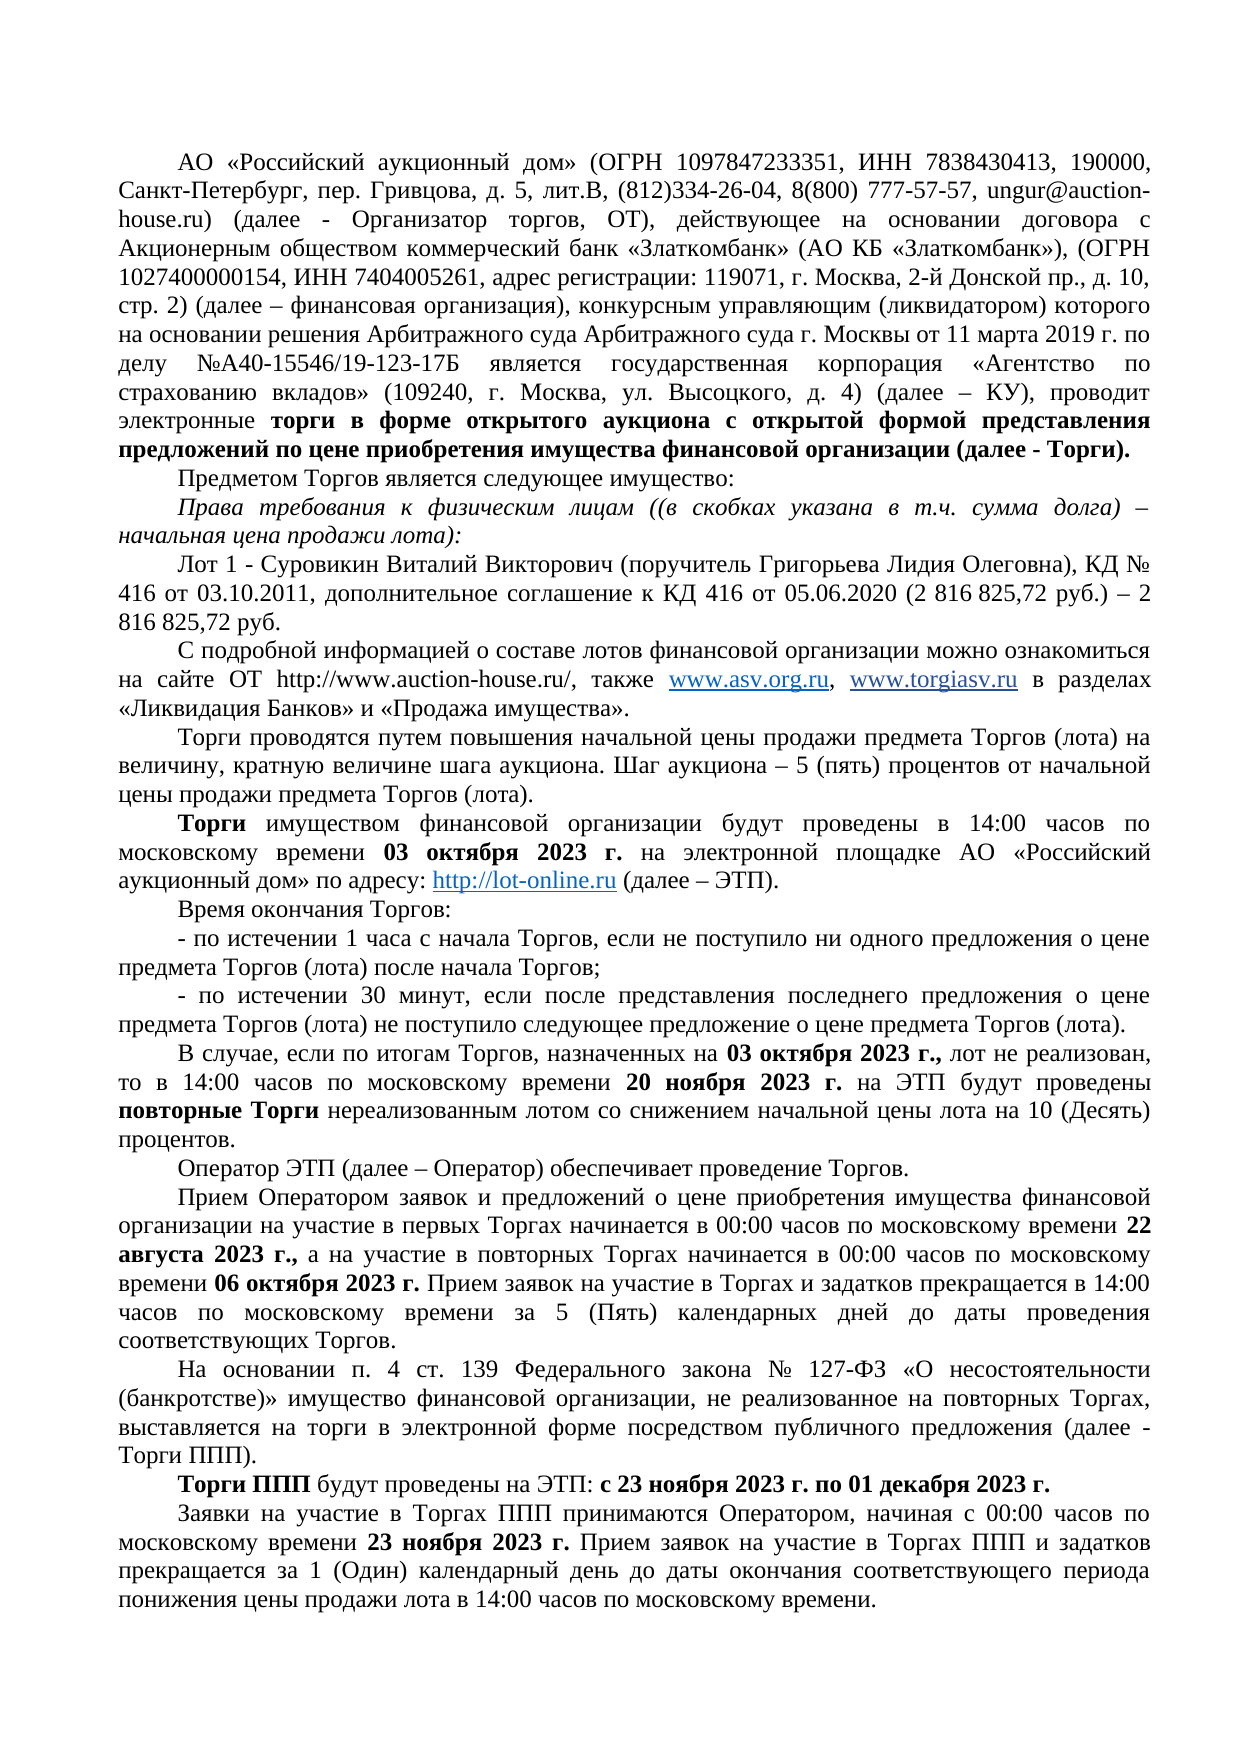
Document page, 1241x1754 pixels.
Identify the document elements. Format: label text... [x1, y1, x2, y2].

text - по истечении 1 часа с начала Торгов, если не поступило ни одного предложения о цене предмета Торгов (лота) после начала Торгов; [118, 923, 1151, 981]
text Оператор ЭТП (далее – Оператор) обеспечивает проведение Торгов. [118, 1153, 1151, 1182]
text Время окончания Торгов: [118, 894, 1151, 923]
text Торги проводятся путем повышения начальной цены продажи предмета Торгов (лота) на величину, кратную величине шага аукциона. Шаг аукциона – 5 (пять) процентов от начальной цены продажи предмета Торгов (лота). [118, 722, 1151, 808]
text Торги ППП будут проведены на ЭТП: с 23 ноября 2023 г. по 01 декабря 2023 г. [600, 1469, 1151, 1498]
text Лот 1 - Суровикин Виталий Викторович (поручитель Григорьева Лидия Олеговна), КД № 416 от 03.10.2011, дополнительное соглашение к КД 416 от 05.06.2020 (2 816 825,72 руб.) – 2 816 825,72 руб. [118, 549, 1151, 636]
text - по истечении 30 минут, если после представления последнего предложения о цене предмета Торгов (лота) не поступило следующее предложение о цене предмета Торгов (лота). [118, 981, 1151, 1038]
text Торги имуществом финансовой организации будут проведены в 14:00 часов по московскому времени 03 октября 2023 г. на электронной площадке АО «Российский аукционный дом» по адресу: http://lot-online.ru (далее – ЭТП). [118, 808, 1151, 894]
text Заявки на участие в Торгах ППП принимаются Оператором, начиная с 00:00 часов по московскому времени 23 ноября 2023 г. Прием заявок на участие в Торгах ППП и задатков прекращается за 1 (Один) календарный день до даты окончания соответствующего периода понижения цены продажи лота в 14:00 часов по московскому времени. [118, 1498, 1151, 1613]
text На основании п. 4 ст. 139 Федерального закона № 127-ФЗ «О несостоятельности (банкротстве)» имущество финансовой организации, не реализованное на повторных Торгах, выставляется на торги в электронной форме посредством публичного предложения (далее - Торги ППП). [118, 1354, 1151, 1469]
text Предметом Торгов является следующее имущество: [118, 463, 1151, 492]
text В случае, если по итогам Торгов, назначенных на 03 октября 2023 г., лот не реализован, то в 14:00 часов по московскому времени 20 ноября 2023 г. на ЭТП будут проведены повторные Торги нереализованным лотом со снижением начальной цены лота на 10 (Десять) процентов. [118, 1038, 1151, 1153]
text С подробной информацией о составе лотов финансовой организации можно ознакомиться на сайте ОТ http://www.auction-house.ru/, также www.asv.org.ru, www.torgiasv.ru в разделах «Ликвидация Банков» и «Продажа имущества». [118, 636, 1151, 722]
text Торги ППП будут проведены на ЭТП: с 23 ноября 2023 г. по 01 декабря 2023 г. [118, 1469, 311, 1498]
text Права требования к физическим лицам ((в скобках указана в т.ч. сумма долга) – начальная цена продажи лота): [118, 492, 1151, 549]
text АО «Российский аукционный дом» (ОГРН 1097847233351, ИНН 7838430413, 190000, Санкт-Петербург, пер. Гривцова, д. 5, лит.В, (812)334-26-04, 8(800) 777-57-57, ungur@auction-house.ru) (далее - Организатор торгов, ОТ), действующее на основании договора с Акционерным обществом коммерческий банк «Златкомбанк» (АО КБ «Златкомбанк»), (ОГРН 1027400000154, ИНН 7404005261, адрес регистрации: 119071, г. Москва, 2-й Донской пр., д. 10, стр. 2) (далее – финансовая организация), конкурсным управляющим (ликвидатором) которого на основании решения Арбитражного суда Арбитражного суда г. Москвы от 11 марта 2019 г. по делу №А40-15546/19-123-17Б является государственная корпорация «Агентство по страхованию вкладов» (109240, г. Москва, ул. Высоцкого, д. 4) (далее – КУ), проводит электронные торги в форме открытого аукциона с открытой формой представления предложений по цене приобретения имущества финансовой организации (далее - Торги). [118, 147, 1151, 463]
text Прием Оператором заявок и предложений о цене приобретения имущества финансовой организации на участие в первых Торгах начинается в 00:00 часов по московскому времени 22 августа 2023 г., а на участие в повторных Торгах начинается в 00:00 часов по московскому времени 06 октября 2023 г. Прием заявок на участие в Торгах и задатков прекращается в 14:00 часов по московскому времени за 5 (Пять) календарных дней до даты проведения соответствующих Торгов. [118, 1182, 1151, 1354]
